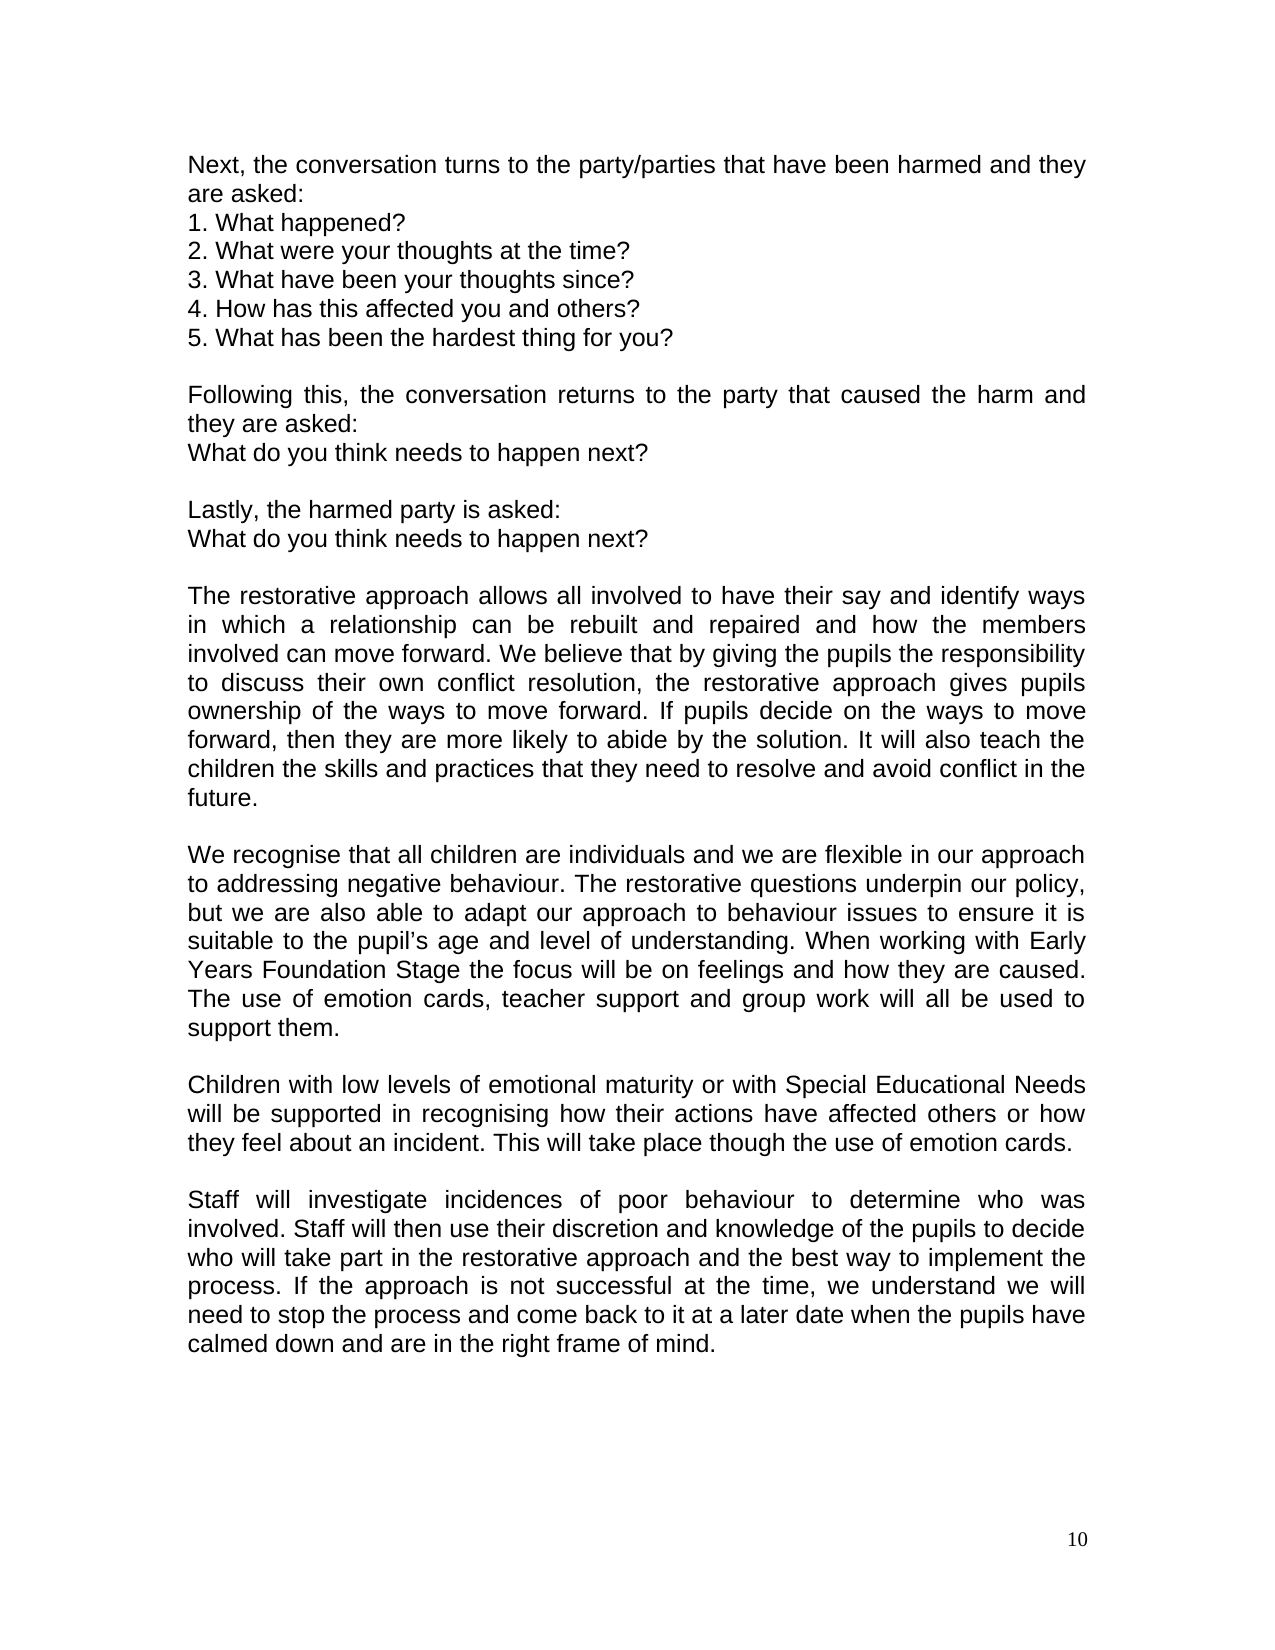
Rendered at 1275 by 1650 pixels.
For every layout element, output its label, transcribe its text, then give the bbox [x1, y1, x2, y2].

text What do you think needs to happen next? [187, 437, 1087, 466]
text Following this, the conversation returns to the party that caused the harm and they are asked: [187, 380, 1087, 437]
text Children with low levels of emotional maturity or with Special Educational Needs will be supported in recognising how their actions have affected others or how they feel about an incident. This will take place though the use of emotion cards. [187, 1070, 1087, 1156]
text Lastly, the harmed party is asked: [187, 495, 1087, 524]
text The restorative approach allows all involved to have their say and identify ways in which a relationship can be rebuilt and repaired and how the members involved can move forward. We believe that by giving the pupils the responsibility to discuss their own conflict resolution, the restorative approach gives pupils ownership of the ways to move forward. If pupils decide on the ways to move forward, then they are more likely to abide by the solution. It will also teach the children the skills and practices that they need to resolve and avoid conflict in the future. [187, 581, 1087, 811]
text 2. What were your thoughts at the time? [187, 236, 1087, 265]
text 1. What happened? [187, 207, 1087, 236]
text Next, the conversation turns to the party/parties that have been harmed and they are asked: [187, 150, 1087, 207]
text 4. How has this affected you and others? [187, 294, 1087, 322]
text Staff will investigate incidences of poor behaviour to determine who was involved. Staff will then use their discretion and knowledge of the pupils to decide who will take part in the restorative approach and the best way to implement the process. If the approach is not successful at the time, we understand we will need to stop the process and come back to it at a later date when the pupils have calmed down and are in the right frame of mind. [187, 1185, 1087, 1357]
text 3. What have been your thoughts since? [187, 265, 1087, 294]
text What do you think needs to happen next? [187, 524, 1087, 552]
text We recognise that all children are individuals and we are flexible in our approach to addressing negative behaviour. The restorative questions underpin our policy, but we are also able to adapt our approach to behaviour issues to ensure it is suitable to the pupil’s age and level of understanding. When working with Early Years Foundation Stage the focus will be on feelings and how they are caused. The use of emotion cards, teacher support and group work will all be used to support them. [187, 840, 1087, 1041]
text 5. What has been the hardest thing for you? [187, 322, 1087, 351]
